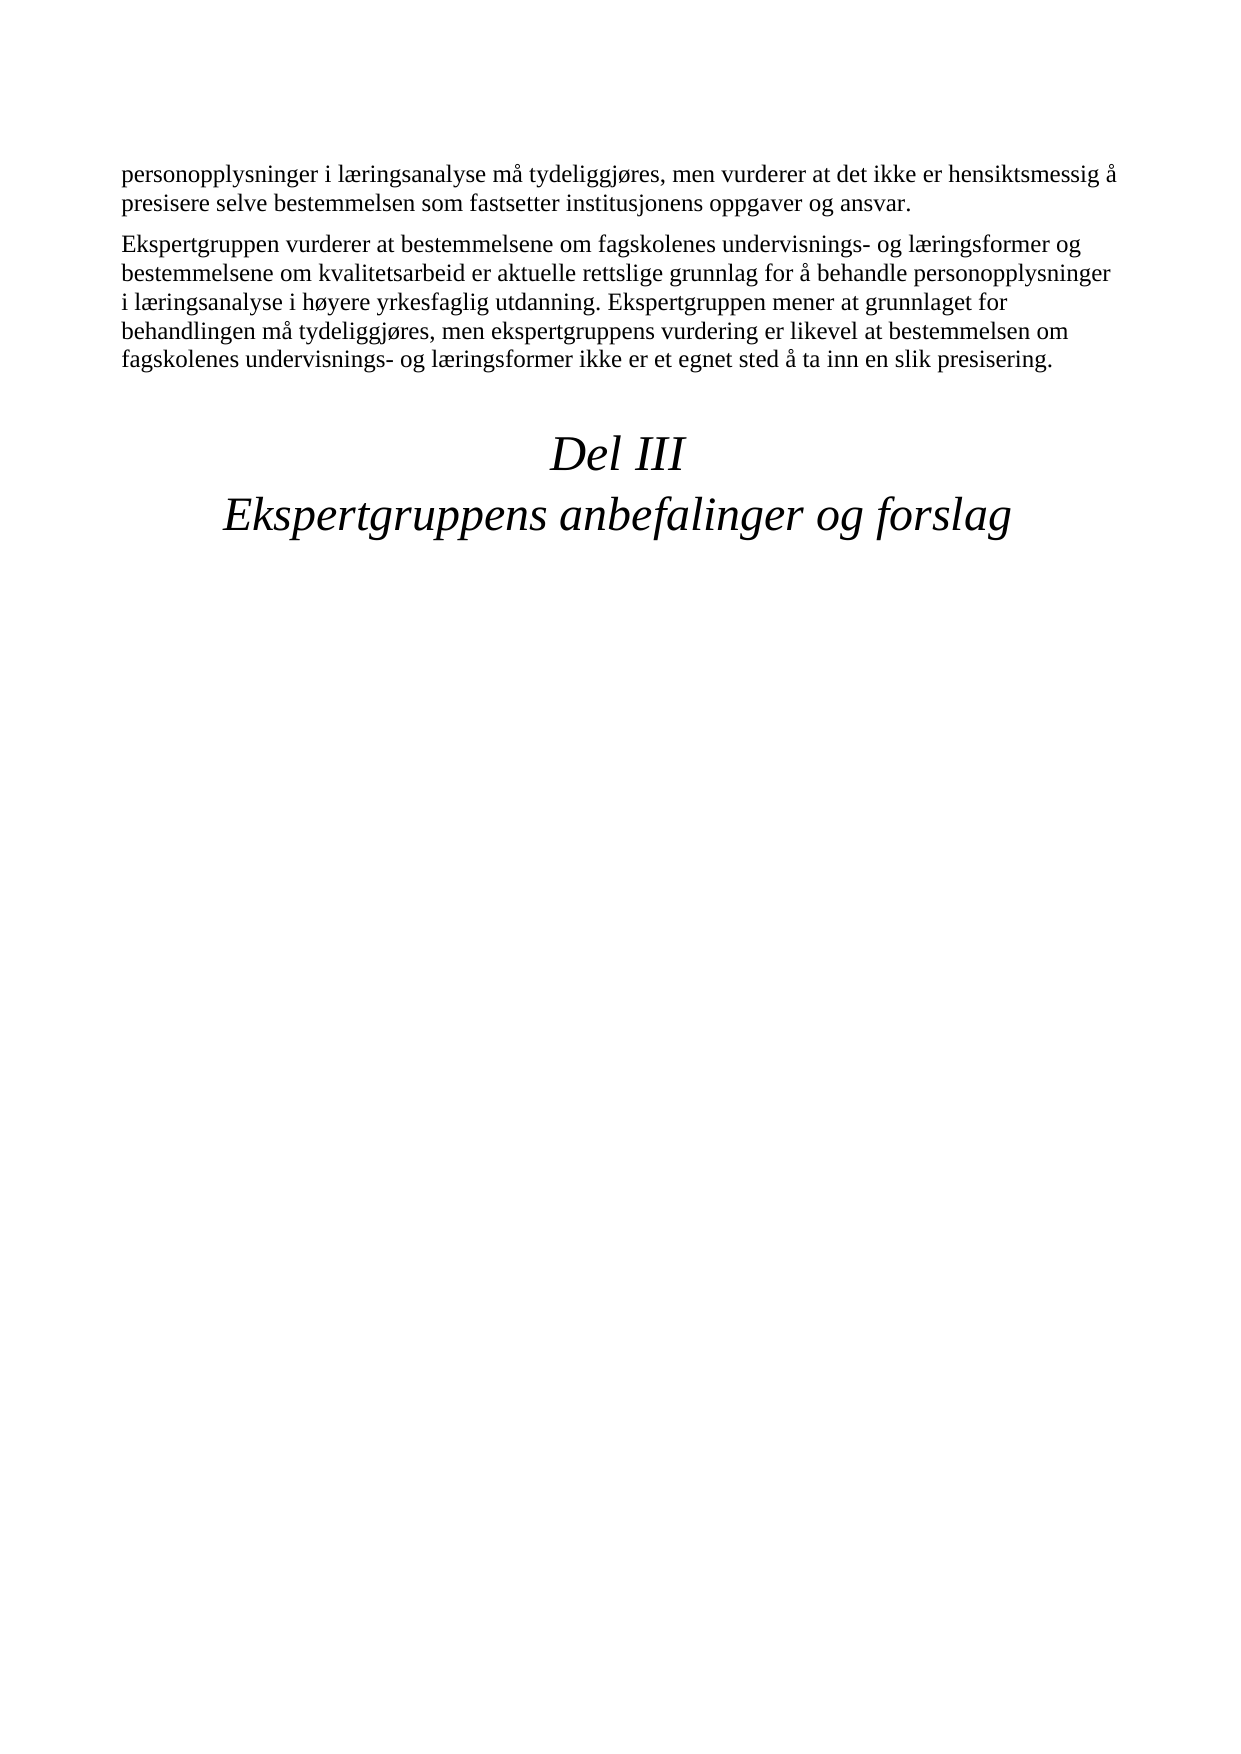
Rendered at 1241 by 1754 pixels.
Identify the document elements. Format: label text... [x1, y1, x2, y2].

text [121, 159, 1119, 217]
text Ekspertgruppen vurderer at bestemmelsene om fagskolenes undervisnings- og læringsformer og bestemmelsene om kvalitetsarbeid er aktuelle rettslige grunnlag for å behandle personopplysninger i læringsanalyse i høyere yrkesfaglig utdanning. Ekspertgruppen mener at grunnlaget for behandlingen må tydeliggjøres, men ekspertgruppens vurdering er likevel at bestemmelsen om fagskolenes undervisnings- og læringsformer ikke er et egnet sted å ta inn en slik presisering. [121, 229, 1119, 373]
text Del III [121, 423, 1119, 481]
text Ekspertgruppens anbefalinger og forslag [121, 481, 1119, 541]
